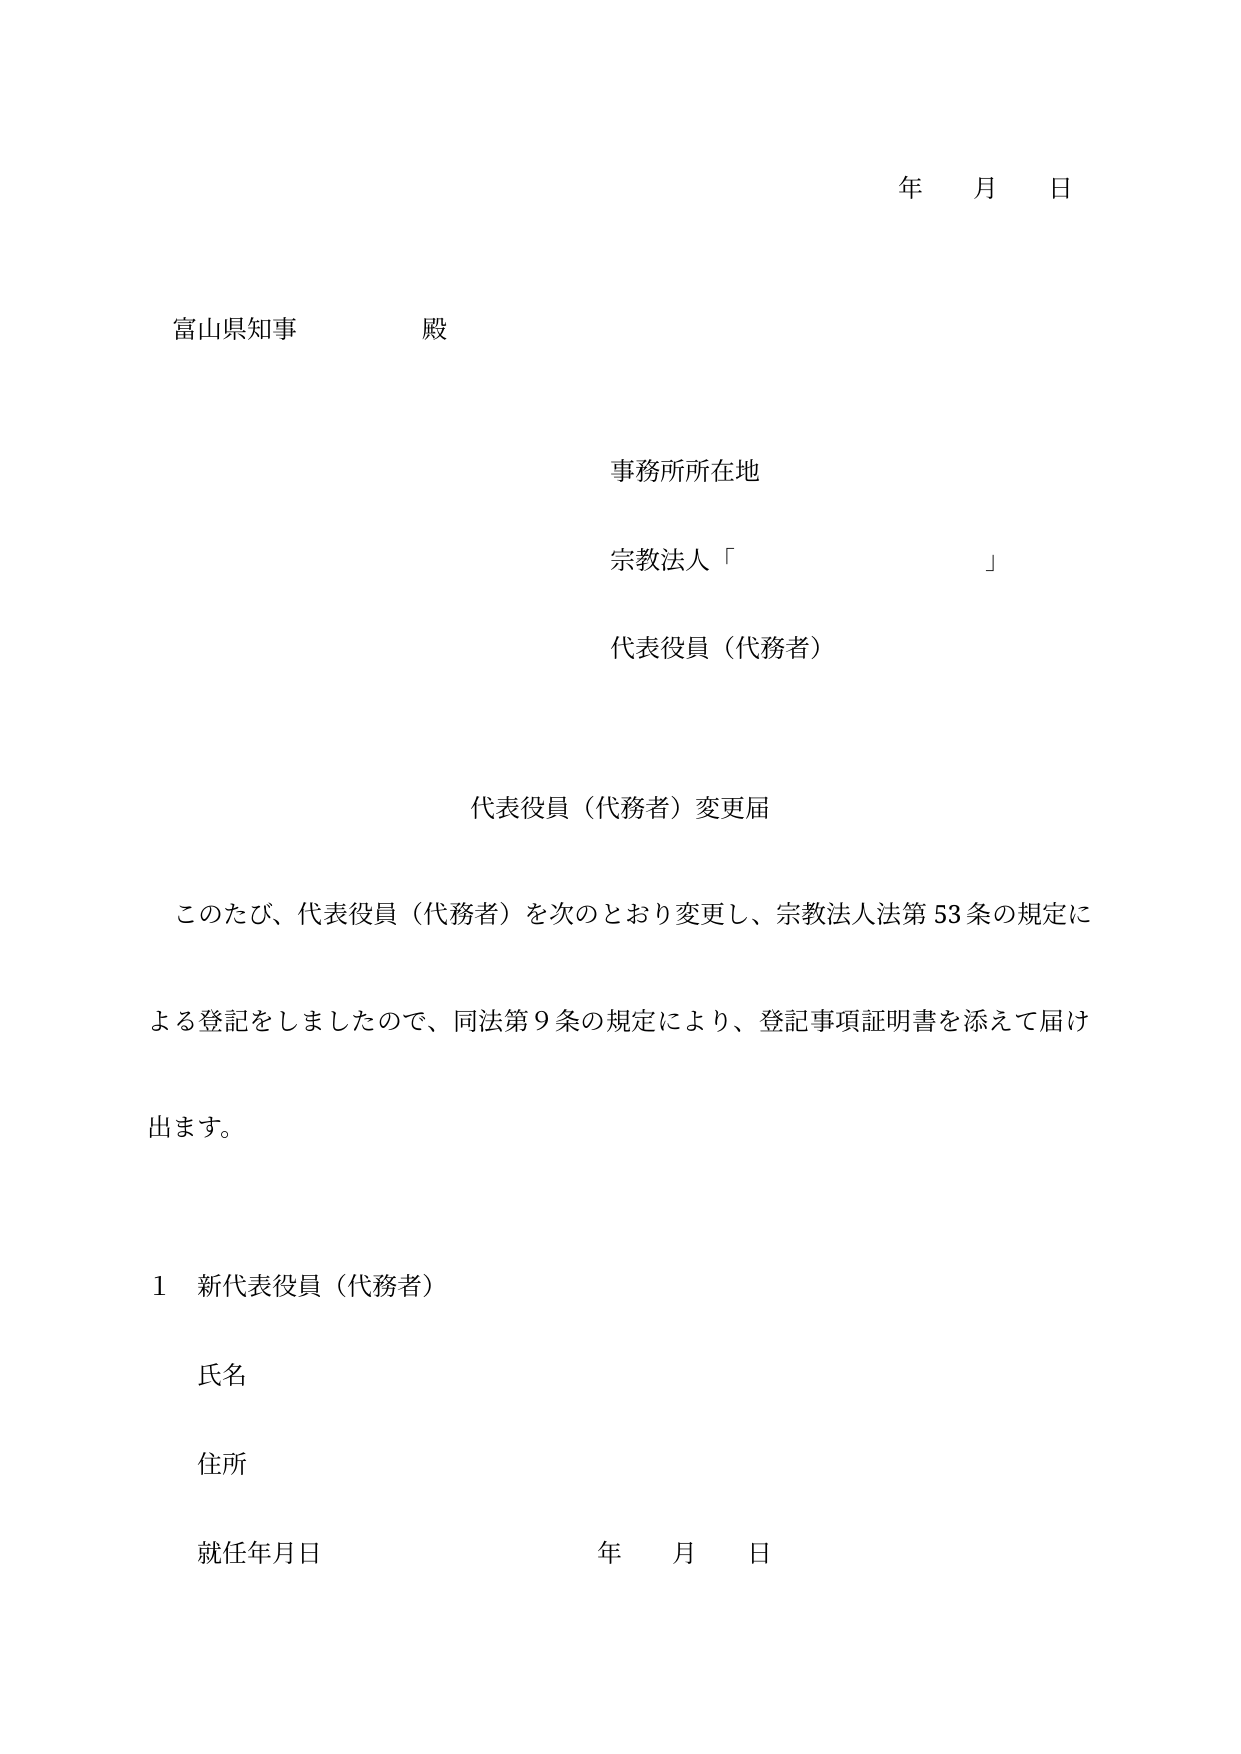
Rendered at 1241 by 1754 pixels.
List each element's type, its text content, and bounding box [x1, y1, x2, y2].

text 代表役員（代務者） [610, 612, 1092, 683]
text 富山県知事 殿 [148, 293, 1092, 363]
text 氏名 [148, 1338, 1092, 1409]
text 年 月 日 [148, 151, 1073, 222]
text 就任年月日 年 月 日 [148, 1516, 1092, 1587]
text このたび、代表役員（代務者）を次のとおり変更し、宗教法人法第53条の規定による登記をしましたので、同法第９条の規定により、登記事項証明書を添えて届け出ます。 [148, 878, 1092, 1161]
text 住所 [148, 1427, 1092, 1498]
text 宗教法人「 」 [610, 523, 1092, 594]
text 代表役員（代務者）変更届 [148, 771, 1092, 842]
text 事務所所在地 [610, 434, 1092, 505]
text １ 新代表役員（代務者） [148, 1250, 1092, 1321]
